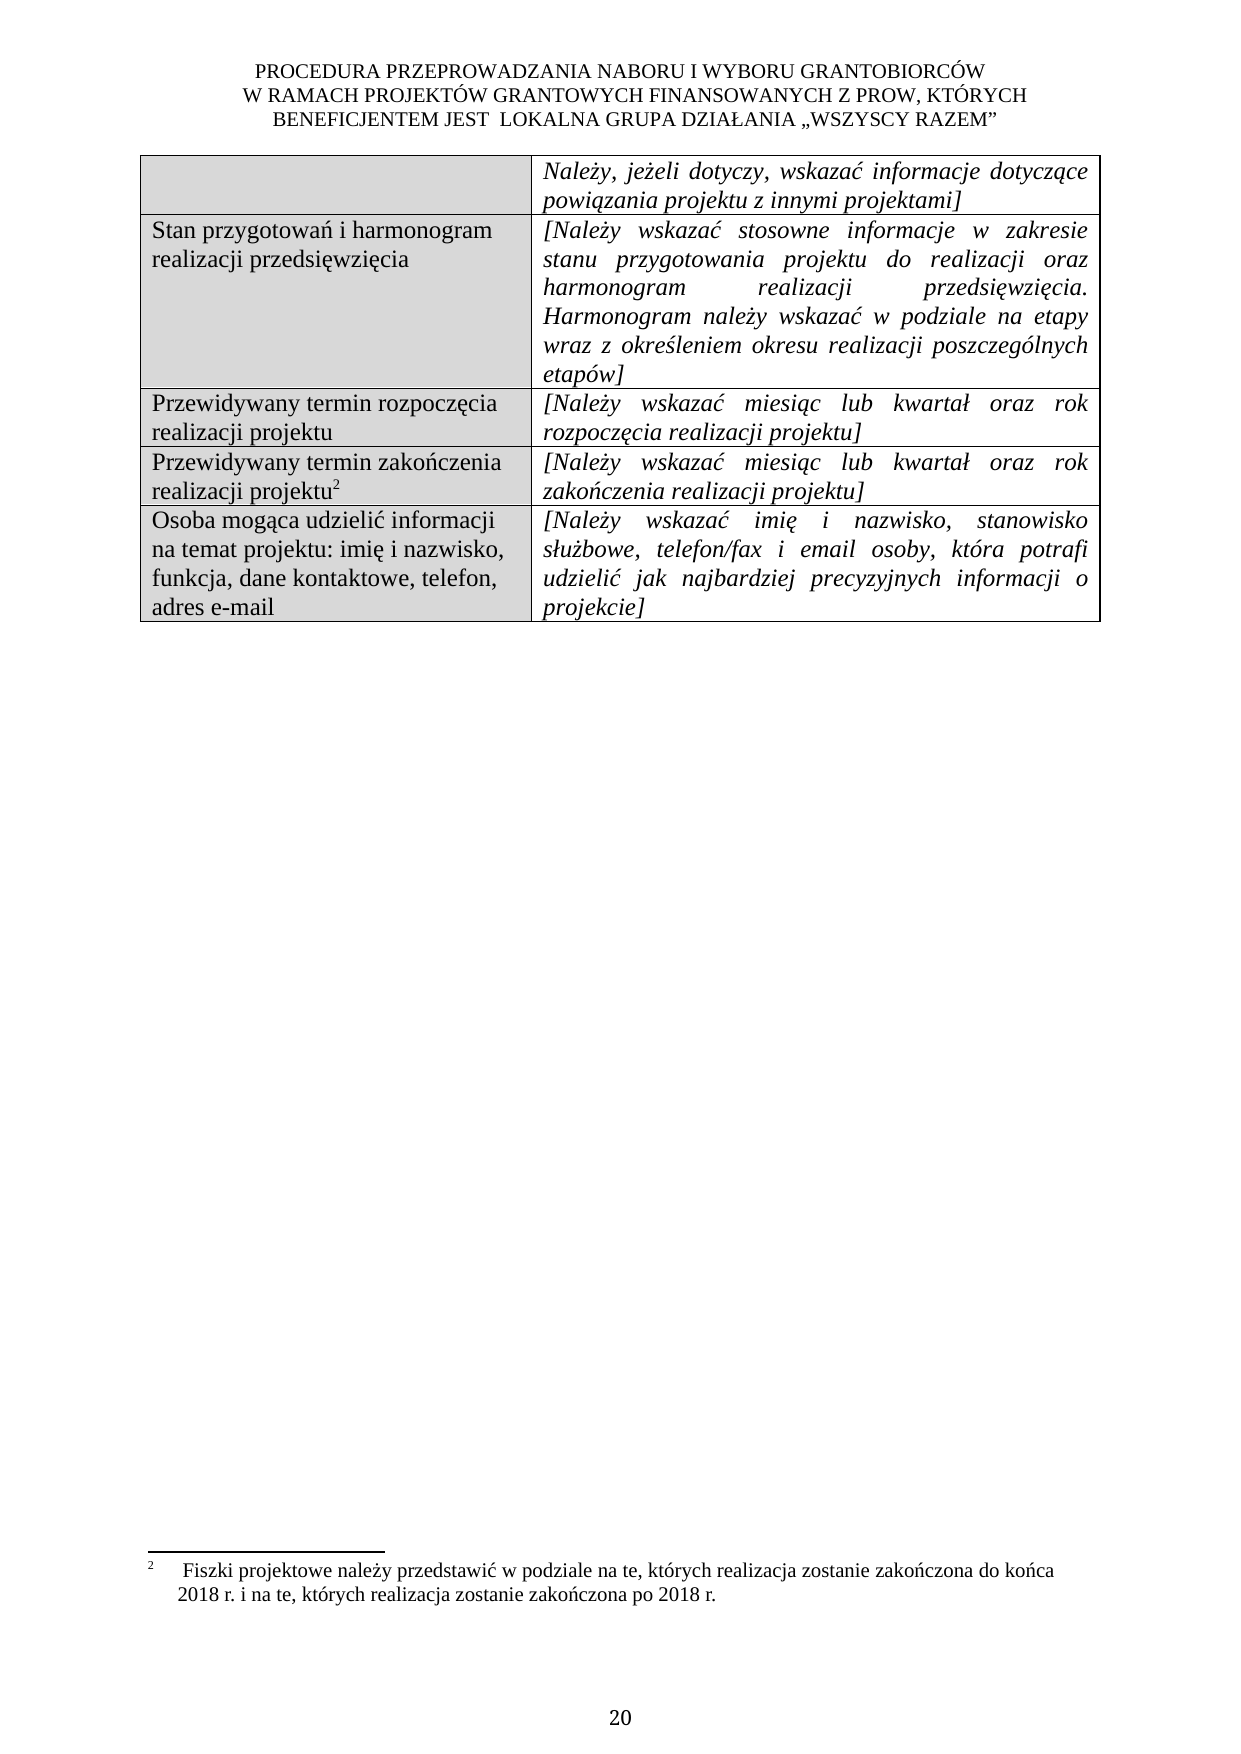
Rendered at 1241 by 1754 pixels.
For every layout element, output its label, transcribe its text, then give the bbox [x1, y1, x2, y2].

table_cell [Należy wskazać miesiąc lub kwartał oraz rok rozpoczęcia realizacji projektu] [532, 389, 1099, 446]
table_cell [Należy wskazać stosowne informacje w zakresie stanu przygotowania projektu do realizacji oraz harmonogram realizacji przedsięwzięcia. Harmonogram należy wskazać w podziale na etapy wraz z określeniem okresu realizacji poszczególnych etapów] [532, 215, 1099, 387]
table_cell [Należy wskazać miesiąc lub kwartał oraz rok zakończenia realizacji projektu] [532, 447, 1099, 504]
table_cell Stan przygotowań i harmonogram realizacji przedsięwzięcia [141, 215, 531, 387]
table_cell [532, 156, 1099, 214]
table_cell Przewidywany termin rozpoczęcia realizacji projektu [141, 389, 531, 446]
table_cell Osoba mogąca udzielić informacji na temat projektu: imię i nazwisko, funkcja, dane kontaktowe, telefon, adres e-mail [141, 506, 531, 621]
table_cell Przewidywany termin zakończenia realizacji projektu [141, 447, 531, 504]
table_cell [Należy wskazać imię i nazwisko, stanowisko służbowe, telefon/fax i email osoby, która potrafi udzielić jak najbardziej precyzyjnych informacji o projekcie] [532, 506, 1099, 621]
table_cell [141, 156, 531, 214]
